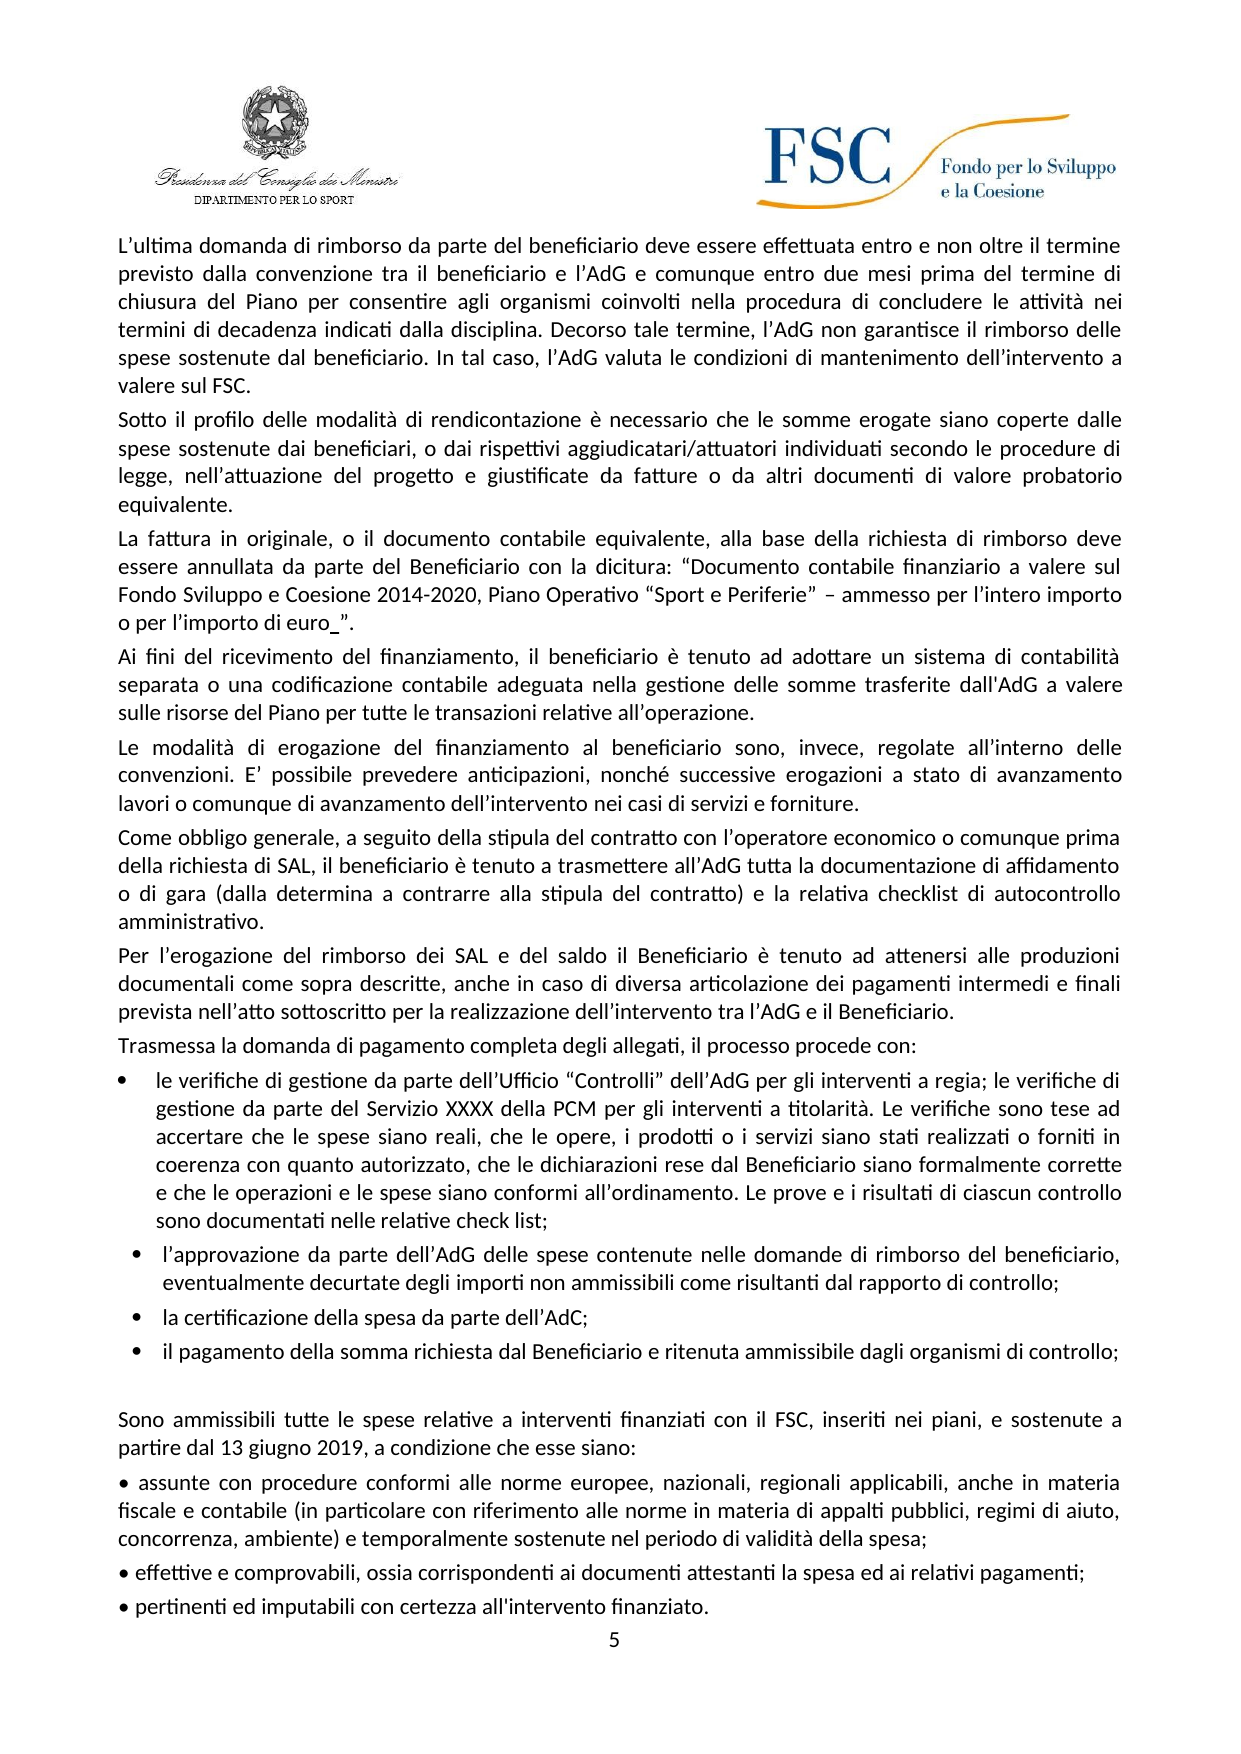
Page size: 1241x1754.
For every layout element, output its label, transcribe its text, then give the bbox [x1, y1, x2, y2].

text L’ultima domanda di rimborso da parte del beneficiario deve essere effettuata entro e non oltre il termine previsto dalla convenzione tra il beneficiario e l’AdG e comunque entro due mesi prima del termine di chiusura del Piano per consentire agli organismi coinvolti nella procedura di concludere le attività nei termini di decadenza indicati dalla disciplina. Decorso tale termine, l’AdG non garantisce il rimborso delle spese sostenute dal beneficiario. In tal caso, l’AdG valuta le condizioni di mantenimento dell’intervento a valere sul FSC. [118, 231, 1123, 399]
text La fattura in originale, o il documento contabile equivalente, alla base della richiesta di rimborso deve essere annullata da parte del Beneficiario con la dicitura: “Documento contabile finanziario a valere sul Fondo Sviluppo e Coesione 2014-2020, Piano Operativo “Sport e Periferie” – ammesso per l’intero importo o per l’importo di euro ”. [118, 524, 1123, 636]
picture [153, 80, 404, 205]
text Ai fini del ricevimento del finanziamento, il beneficiario è tenuto ad adottare un sistema di contabilità separata o una codificazione contabile adeguata nella gestione delle somme trasferite dall'AdG a valere sulle risorse del Piano per tutte le transazioni relative all’operazione. [118, 642, 1123, 726]
text Trasmessa la domanda di pagamento completa degli allegati, il processo procede con: [118, 1032, 1134, 1060]
list il pagamento della somma richiesta dal Beneficiario e ritenuta ammissibile dagli organismi di controllo; [133, 1337, 1134, 1365]
text Come obbligo generale, a seguito della stipula del contratto con l’operatore economico o comunque prima della richiesta di SAL, il beneficiario è tenuto a trasmettere all’AdG tutta la documentazione di affidamento o di gara (dalla determina a contrarre alla stipula del contratto) e la relativa checklist di autocontrollo amministrativo. [118, 823, 1123, 935]
list la certificazione della spesa da parte dell’AdC; [133, 1303, 1134, 1331]
text Per l’erogazione del rimborso dei SAL e del saldo il Beneficiario è tenuto ad attenersi alle produzioni documentali come sopra descritte, anche in caso di diversa articolazione dei pagamenti intermedi e finali prevista nell’atto sottoscritto per la realizzazione dell’intervento tra l’AdG e il Beneficiario. [118, 941, 1122, 1025]
text Sono ammissibili tutte le spese relative a interventi finanziati con il FSC, inseriti nei piani, e sostenute a partire dal 13 giugno 2019, a condizione che esse siano: [118, 1405, 1123, 1461]
list effettive e comprovabili, ossia corrispondenti ai documenti attestanti la spesa ed ai relativi pagamenti; [118, 1558, 1134, 1586]
list le verifiche di gestione da parte dell’Ufficio “Controlli” dell’AdG per gli interventi a regia; le verifiche di gestione da parte del Servizio XXXX della PCM per gli interventi a titolarità. Le verifiche sono tese ad accertare che le spese siano reali, che le opere, i prodotti o i servizi siano stati realizzati o forniti in coerenza con quanto autorizzato, che le dichiarazioni rese dal Beneficiario siano formalmente corrette e che le operazioni e le spese siano conformi all’ordinamento. Le prove e i risultati di ciascun controllo sono documentati nelle relative check list; [118, 1066, 1123, 1234]
list l’approvazione da parte dell’AdG delle spese contenute nelle domande di rimborso del beneficiario, eventualmente decurtate degli importi non ammissibili come risultanti dal rapporto di controllo; [133, 1240, 1123, 1296]
text Le modalità di erogazione del finanziamento al beneficiario sono, invece, regolate all’interno delle convenzioni. E’ possibile prevedere anticipazioni, nonché successive erogazioni a stato di avanzamento lavori o comunque di avanzamento dell’intervento nei casi di servizi e forniture. [118, 733, 1123, 817]
list assunte con procedure conformi alle norme europee, nazionali, regionali applicabili, anche in materia fiscale e contabile (in particolare con riferimento alle norme in materia di appalti pubblici, regimi di aiuto, concorrenza, ambiente) e temporalmente sostenute nel periodo di validità della spesa; [118, 1468, 1122, 1552]
list pertinenti ed imputabili con certezza all'intervento finanziato. [118, 1592, 1134, 1620]
text Sotto il profilo delle modalità di rendicontazione è necessario che le somme erogate siano coperte dalle spese sostenute dai beneficiari, o dai rispettivi aggiudicatari/attuatori individuati secondo le procedure di legge, nell’attuazione del progetto e giustificate da fatture o da altri documenti di valore probatorio equivalente. [118, 406, 1123, 518]
picture [756, 114, 1117, 209]
